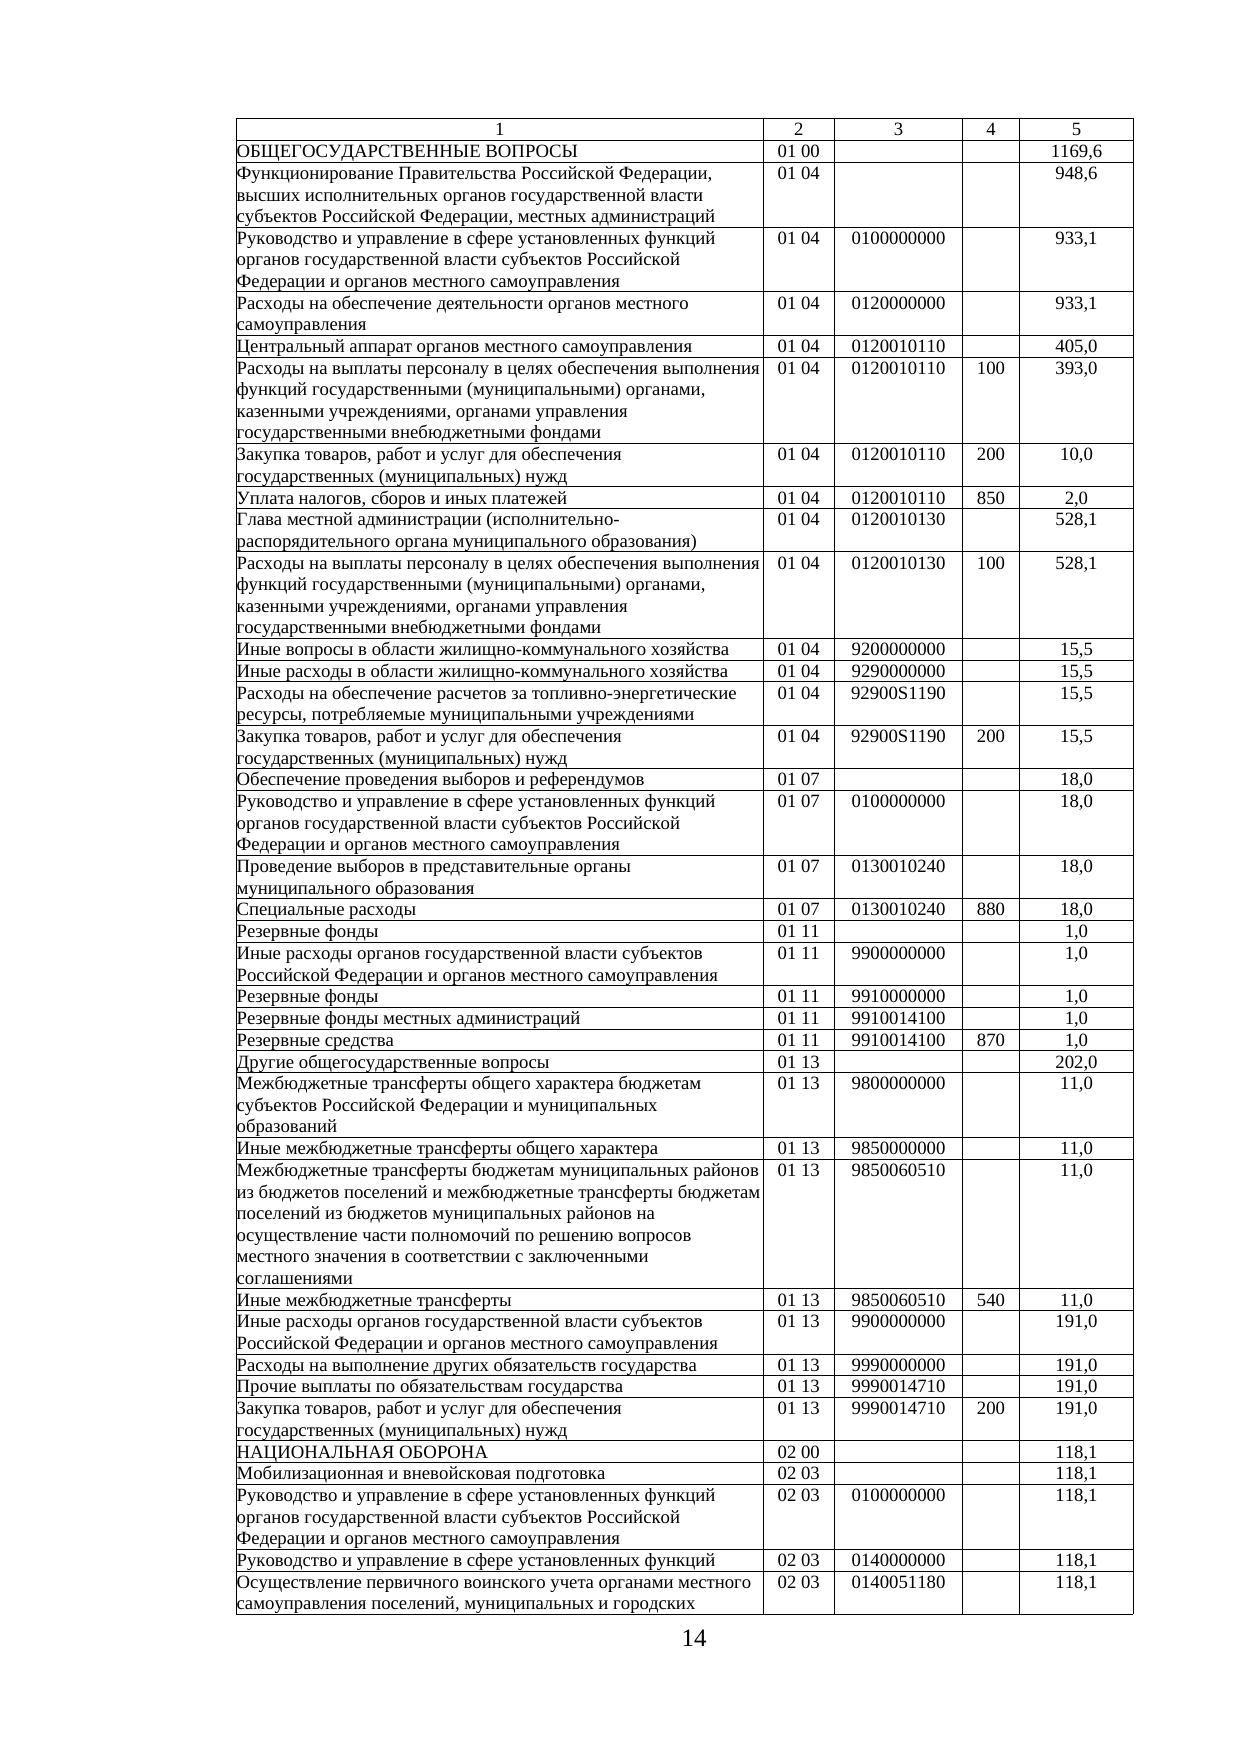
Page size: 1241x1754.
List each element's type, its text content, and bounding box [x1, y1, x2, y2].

table_cell 15,5 [1020, 726, 1133, 768]
table_cell 15,5 [1020, 639, 1133, 660]
table_cell 15,5 [1020, 661, 1133, 681]
table_cell 3 [835, 119, 962, 140]
table_cell 01 13 [764, 1311, 834, 1353]
table_cell 9910014100 [835, 1030, 962, 1050]
table_cell 01 13 [764, 1398, 834, 1440]
table_cell 11,0 [1020, 1138, 1133, 1159]
table_cell 01 07 [764, 769, 834, 790]
table_cell [835, 1441, 962, 1462]
table_cell [963, 1160, 1019, 1288]
table_cell 01 07 [764, 856, 834, 898]
table_cell 870 [963, 1030, 1019, 1050]
table_cell [835, 163, 962, 227]
table_cell 2,0 [1020, 487, 1133, 508]
table_cell 0120000000 [835, 292, 962, 335]
table_cell Расходы на обеспечение расчетов за топливно-энергетические ресурсы, потребляемые муниципальными учреждениями [237, 682, 763, 725]
table_cell Иные расходы органов государственной власти субъектов Российской Федерации и органов местного самоуправления [237, 943, 763, 985]
table_cell Руководство и управление в сфере установленных функций органов государственной власти субъектов Российской Федерации и органов местного самоуправления [237, 1485, 763, 1549]
table_cell 118,1 [1020, 1572, 1133, 1614]
table_cell Иные расходы органов государственной власти субъектов Российской Федерации и органов местного самоуправления [237, 1311, 763, 1353]
table_cell 01 11 [764, 986, 834, 1007]
table_cell 528,1 [1020, 509, 1133, 551]
table_cell [963, 228, 1019, 291]
table_cell 0120010130 [835, 509, 962, 551]
table_cell 191,0 [1020, 1376, 1133, 1397]
table_cell 1,0 [1020, 943, 1133, 985]
table_cell 0120010110 [835, 487, 962, 508]
table_cell Расходы на выплаты персоналу в целях обеспечения выполнения функций государственными (муниципальными) органами, казенными учреждениями, органами управления государственными внебюджетными фондами [237, 358, 763, 443]
table_cell [963, 1376, 1019, 1397]
table_cell 01 13 [764, 1376, 834, 1397]
table_cell Мобилизационная и вневойсковая подготовка [237, 1463, 763, 1484]
table_cell [963, 1463, 1019, 1484]
table_cell Иные межбюджетные трансферты общего характера [237, 1138, 763, 1159]
table_cell 405,0 [1020, 336, 1133, 357]
table_cell [963, 682, 1019, 725]
table_cell 2 [764, 119, 834, 140]
table_cell 880 [963, 899, 1019, 920]
table_cell [835, 1463, 962, 1484]
table_cell Межбюджетные трансферты общего характера бюджетам субъектов Российской Федерации и муниципальных образований [237, 1073, 763, 1137]
table_cell 0120010130 [835, 552, 962, 638]
table_cell 02 03 [764, 1572, 834, 1614]
table_cell 01 04 [764, 639, 834, 660]
table_cell 0100000000 [835, 228, 962, 291]
table_cell 11,0 [1020, 1160, 1133, 1288]
table_cell 01 13 [764, 1138, 834, 1159]
table_cell [963, 1073, 1019, 1137]
table_cell 933,1 [1020, 292, 1133, 335]
table_cell 1 [237, 119, 763, 140]
table_cell 9910014100 [835, 1008, 962, 1028]
table_cell Иные расходы в области жилищно-коммунального хозяйства [237, 661, 763, 681]
table_cell 1,0 [1020, 921, 1133, 942]
table_cell Расходы на выполнение других обязательств государства [237, 1355, 763, 1375]
table_cell 01 04 [764, 509, 834, 551]
table_cell [835, 141, 962, 162]
table_cell 02 03 [764, 1550, 834, 1571]
table_cell [963, 1355, 1019, 1375]
table_cell 850 [963, 487, 1019, 508]
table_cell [237, 1572, 763, 1614]
table_cell 0130010240 [835, 899, 962, 920]
table_cell 01 04 [764, 682, 834, 725]
table_cell 5 [1020, 119, 1133, 140]
table_cell Резервные средства [237, 1030, 763, 1050]
table_cell 18,0 [1020, 899, 1133, 920]
table_cell [963, 1572, 1019, 1614]
table_cell 1,0 [1020, 1008, 1133, 1028]
table_cell Руководство и управление в сфере установленных функций [237, 1550, 763, 1571]
table_cell 01 07 [764, 899, 834, 920]
table_cell Закупка товаров, работ и услуг для обеспечения государственных (муниципальных) нужд [237, 726, 763, 768]
table_cell 02 03 [764, 1463, 834, 1484]
table_cell 948,6 [1020, 163, 1133, 227]
table_cell Иные межбюджетные трансферты [237, 1289, 763, 1310]
table_cell 01 13 [764, 1160, 834, 1288]
table_cell Закупка товаров, работ и услуг для обеспечения государственных (муниципальных) нужд [237, 1398, 763, 1440]
table_cell [963, 1441, 1019, 1462]
table_cell 540 [963, 1289, 1019, 1310]
table_cell Резервные фонды местных администраций [237, 1008, 763, 1028]
table_cell 118,1 [1020, 1550, 1133, 1571]
table_cell 9850000000 [835, 1138, 962, 1159]
table_cell 01 11 [764, 921, 834, 942]
table_cell Расходы на обеспечение деятельности органов местного самоуправления [237, 292, 763, 335]
table_cell 191,0 [1020, 1398, 1133, 1440]
table_cell Иные вопросы в области жилищно-коммунального хозяйства [237, 639, 763, 660]
table_cell 0100000000 [835, 791, 962, 855]
table_cell Обеспечение проведения выборов и референдумов [237, 769, 763, 790]
table_cell 0120010110 [835, 358, 962, 443]
table_cell [963, 1138, 1019, 1159]
table_cell 528,1 [1020, 552, 1133, 638]
table_cell 02 03 [764, 1485, 834, 1549]
table_cell 01 04 [764, 487, 834, 508]
table_cell 1169,6 [1020, 141, 1133, 162]
table_cell 9990014710 [835, 1376, 962, 1397]
table_cell Функционирование Правительства Российской Федерации, высших исполнительных органов государственной власти субъектов Российской Федерации, местных администраций [237, 163, 763, 227]
table_cell Прочие выплаты по обязательствам государства [237, 1376, 763, 1397]
table_cell 92900S1190 [835, 726, 962, 768]
table_cell 01 11 [764, 1030, 834, 1050]
table_cell 01 00 [764, 141, 834, 162]
table_cell [963, 163, 1019, 227]
table_cell [835, 769, 962, 790]
table_cell 100 [963, 358, 1019, 443]
table_cell 118,1 [1020, 1463, 1133, 1484]
table_cell Центральный аппарат органов местного самоуправления [237, 336, 763, 357]
table_cell 11,0 [1020, 1289, 1133, 1310]
table_cell [963, 856, 1019, 898]
table_cell [963, 639, 1019, 660]
table_cell 9900000000 [835, 943, 962, 985]
table_cell 9850060510 [835, 1160, 962, 1288]
table_cell 118,1 [1020, 1441, 1133, 1462]
table_cell [963, 1311, 1019, 1353]
table_cell Глава местной администрации (исполнительно-распорядительного органа муниципального образования) [237, 509, 763, 551]
table_cell 191,0 [1020, 1355, 1133, 1375]
table_cell [963, 509, 1019, 551]
table_cell 9290000000 [835, 661, 962, 681]
table_cell 202,0 [1020, 1051, 1133, 1072]
table_cell [963, 141, 1019, 162]
table_cell 01 13 [764, 1073, 834, 1137]
table_cell [963, 1051, 1019, 1072]
table_cell 0130010240 [835, 856, 962, 898]
table_cell Руководство и управление в сфере установленных функций органов государственной власти субъектов Российской Федерации и органов местного самоуправления [237, 791, 763, 855]
table_cell 191,0 [1020, 1311, 1133, 1353]
table_cell 01 13 [764, 1355, 834, 1375]
table_cell Расходы на выплаты персоналу в целях обеспечения выполнения функций государственными (муниципальными) органами, казенными учреждениями, органами управления государственными внебюджетными фондами [237, 552, 763, 638]
table_cell 01 07 [764, 791, 834, 855]
table_cell 9850060510 [835, 1289, 962, 1310]
table_cell Резервные фонды [237, 986, 763, 1007]
table_cell 4 [963, 119, 1019, 140]
table_cell 15,5 [1020, 682, 1133, 725]
table_cell Руководство и управление в сфере установленных функций органов государственной власти субъектов Российской Федерации и органов местного самоуправления [237, 228, 763, 291]
table_cell 1,0 [1020, 1030, 1133, 1050]
table_cell 01 11 [764, 943, 834, 985]
table_cell Уплата налогов, сборов и иных платежей [237, 487, 763, 508]
table_cell 0120010110 [835, 444, 962, 486]
table_cell 01 04 [764, 726, 834, 768]
table_cell Проведение выборов в представительные органы муниципального образования [237, 856, 763, 898]
table_cell [963, 661, 1019, 681]
table_cell 01 04 [764, 228, 834, 291]
table_cell [835, 1051, 962, 1072]
table_cell 01 04 [764, 292, 834, 335]
table_cell [963, 791, 1019, 855]
table_cell ОБЩЕГОСУДАРСТВЕННЫЕ ВОПРОСЫ [237, 141, 763, 162]
table_cell 18,0 [1020, 856, 1133, 898]
table_cell [963, 1008, 1019, 1028]
table_cell 01 04 [764, 661, 834, 681]
table_cell [963, 1485, 1019, 1549]
table_cell 1,0 [1020, 986, 1133, 1007]
table_cell 118,1 [1020, 1485, 1133, 1549]
table_cell Другие общегосударственные вопросы [237, 1051, 763, 1072]
table_cell [963, 986, 1019, 1007]
table_cell 10,0 [1020, 444, 1133, 486]
table_cell [963, 943, 1019, 985]
table_cell [963, 769, 1019, 790]
table_cell 01 04 [764, 444, 834, 486]
table_cell 01 04 [764, 552, 834, 638]
table_cell [963, 921, 1019, 942]
table_cell 01 11 [764, 1008, 834, 1028]
table_cell 9900000000 [835, 1311, 962, 1353]
table_cell 200 [963, 444, 1019, 486]
table_cell 01 04 [764, 336, 834, 357]
table_cell 9800000000 [835, 1073, 962, 1137]
table_cell 92900S1190 [835, 682, 962, 725]
table_cell 18,0 [1020, 769, 1133, 790]
table_cell 200 [963, 726, 1019, 768]
table_cell 9990014710 [835, 1398, 962, 1440]
table_cell 18,0 [1020, 791, 1133, 855]
table_cell Резервные фонды [237, 921, 763, 942]
table_cell 9910000000 [835, 986, 962, 1007]
table_cell Специальные расходы [237, 899, 763, 920]
table_cell Межбюджетные трансферты бюджетам муниципальных районов из бюджетов поселений и межбюджетные трансферты бюджетам поселений из бюджетов муниципальных районов на осуществление части полномочий по решению вопросов местного значения в соответствии с заключенными соглашениями [237, 1160, 763, 1288]
table_cell 01 04 [764, 358, 834, 443]
table_cell 0140000000 [835, 1550, 962, 1571]
table_cell Закупка товаров, работ и услуг для обеспечения государственных (муниципальных) нужд [237, 444, 763, 486]
table_cell 393,0 [1020, 358, 1133, 443]
table_cell 0100000000 [835, 1485, 962, 1549]
table_cell 9200000000 [835, 639, 962, 660]
table_cell НАЦИОНАЛЬНАЯ ОБОРОНА [237, 1441, 763, 1462]
table_cell [835, 921, 962, 942]
table_cell 0120010110 [835, 336, 962, 357]
table_cell [963, 336, 1019, 357]
table_cell 01 13 [764, 1051, 834, 1072]
table_cell 9990000000 [835, 1355, 962, 1375]
table_cell 0140051180 [835, 1572, 962, 1614]
table_cell [963, 1550, 1019, 1571]
table_cell [963, 292, 1019, 335]
table_cell 100 [963, 552, 1019, 638]
table_cell 02 00 [764, 1441, 834, 1462]
table_cell 200 [963, 1398, 1019, 1440]
table_cell 933,1 [1020, 228, 1133, 291]
table_cell 01 13 [764, 1289, 834, 1310]
table_cell 11,0 [1020, 1073, 1133, 1137]
table_cell 01 04 [764, 163, 834, 227]
